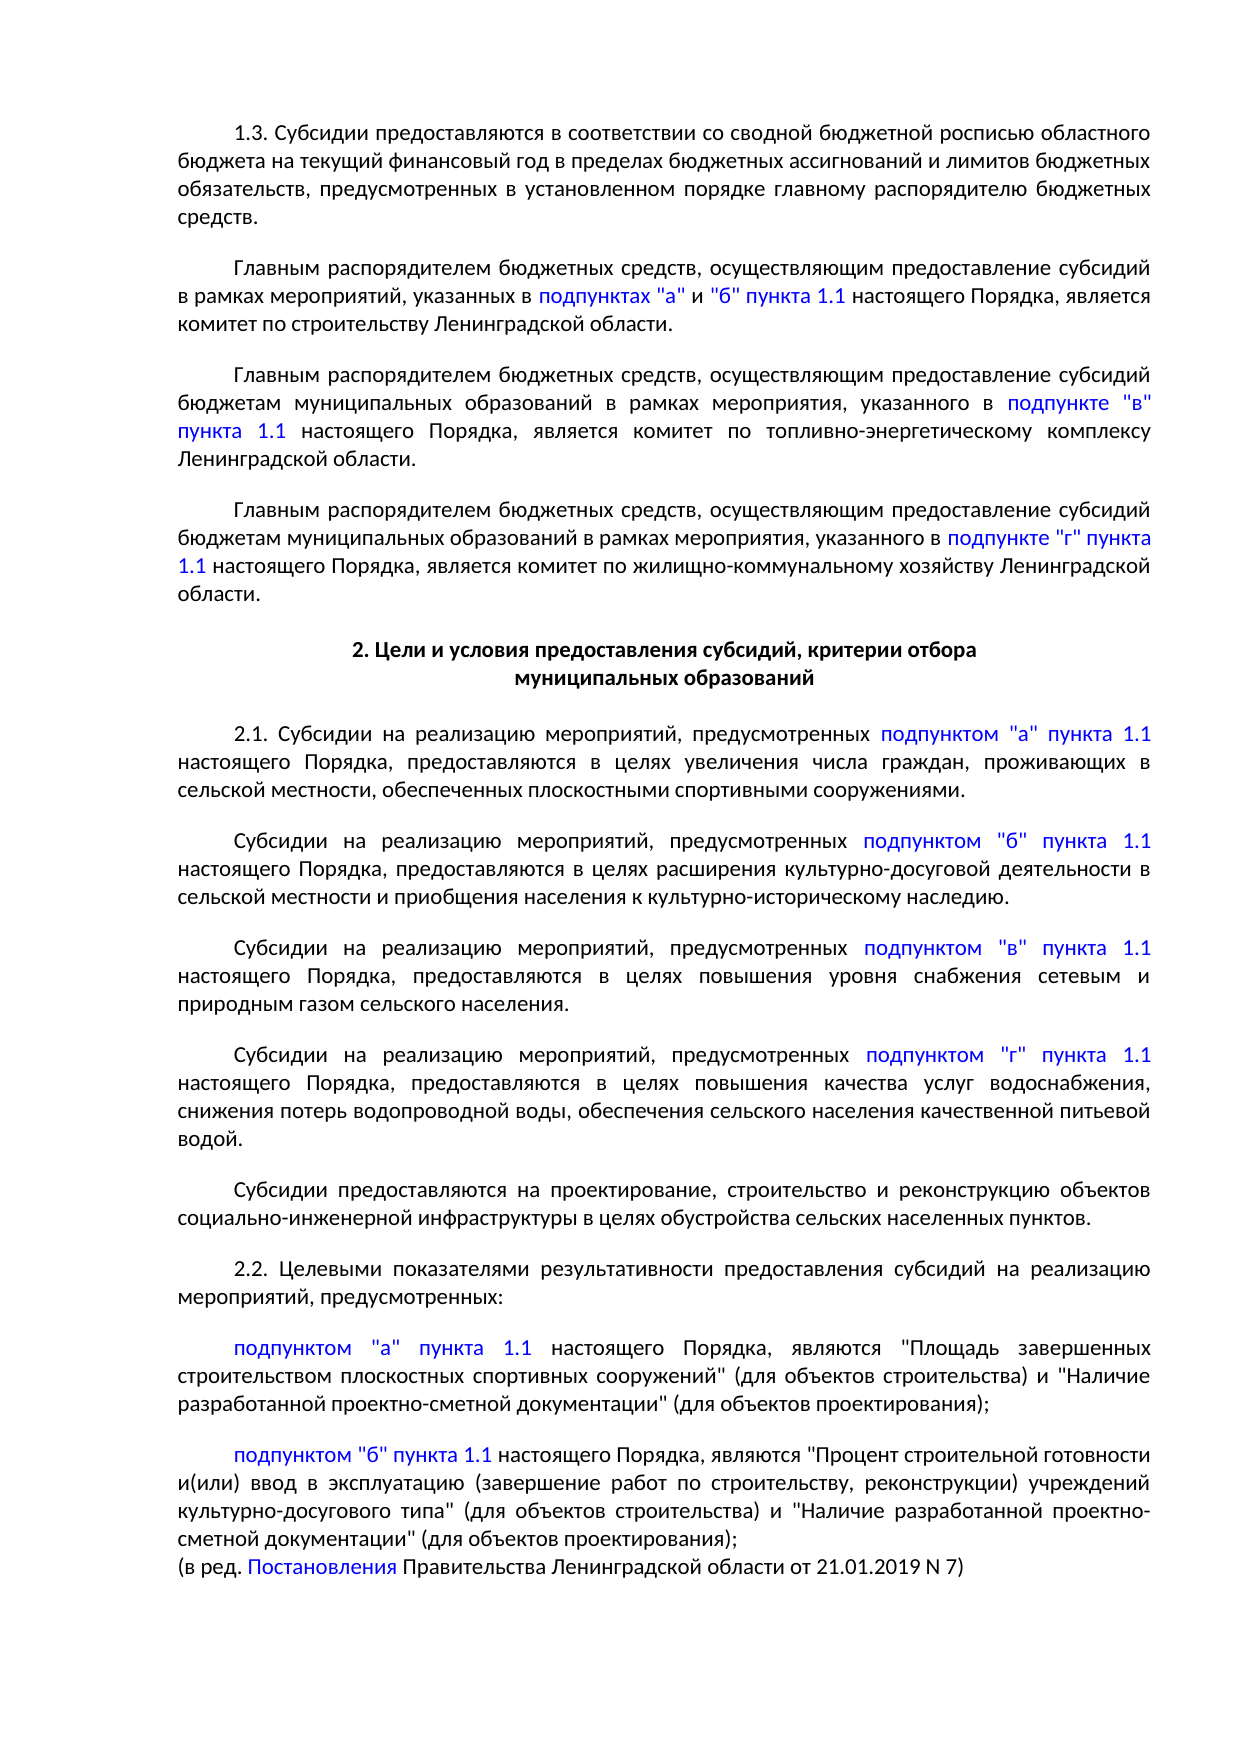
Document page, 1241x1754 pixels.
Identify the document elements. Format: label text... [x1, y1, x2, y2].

text Главным распорядителем бюджетных средств, осуществляющим предоставление субсидий бюджетам муниципальных образований в рамках мероприятия, указанного в подпункте "г" пункта 1.1 настоящего Порядка, является комитет по жилищно-коммунальному хозяйству Ленинградской области. [177, 495, 1152, 607]
text Субсидии на реализацию мероприятий, предусмотренных подпунктом "г" пункта 1.1 настоящего Порядка, предоставляются в целях повышения качества услуг водоснабжения, снижения потерь водопроводной воды, обеспечения сельского населения качественной питьевой водой. [177, 1040, 1152, 1152]
text подпунктом "б" пункта 1.1 настоящего Порядка, являются "Процент строительной готовности и(или) ввод в эксплуатацию (завершение работ по строительству, реконструкции) учреждений культурно-досугового типа" (для объектов строительства) и "Наличие разработанной проектно-сметной документации" (для объектов проектирования); [177, 1440, 1152, 1552]
text 2.1. Субсидии на реализацию мероприятий, предусмотренных подпунктом "а" пункта 1.1 настоящего Порядка, предоставляются в целях увеличения числа граждан, проживающих в сельской местности, обеспеченных плоскостными спортивными сооружениями. [177, 719, 1152, 803]
text подпунктом "а" пункта 1.1 настоящего Порядка, являются "Площадь завершенных строительством плоскостных спортивных сооружений" (для объектов строительства) и "Наличие разработанной проектно-сметной документации" (для объектов проектирования); [177, 1333, 1152, 1417]
title муниципальных образований [177, 663, 1152, 691]
text Субсидии на реализацию мероприятий, предусмотренных подпунктом "б" пункта 1.1 настоящего Порядка, предоставляются в целях расширения культурно-досуговой деятельности в сельской местности и приобщения населения к культурно-историческому наследию. [177, 826, 1152, 910]
text 2.2. Целевыми показателями результативности предоставления субсидий на реализацию мероприятий, предусмотренных: [177, 1254, 1152, 1310]
text Главным распорядителем бюджетных средств, осуществляющим предоставление субсидий в рамках мероприятий, указанных в подпунктах "а" и "б" пункта 1.1 настоящего Порядка, является комитет по строительству Ленинградской области. [177, 253, 1152, 337]
text (в ред. Постановления Правительства Ленинградской области от 21.01.2019 N 7) [177, 1552, 1152, 1580]
text Субсидии на реализацию мероприятий, предусмотренных подпунктом "в" пункта 1.1 настоящего Порядка, предоставляются в целях повышения уровня снабжения сетевым и природным газом сельского населения. [177, 933, 1152, 1017]
text 1.3. Субсидии предоставляются в соответствии со сводной бюджетной росписью областного бюджета на текущий финансовый год в пределах бюджетных ассигнований и лимитов бюджетных обязательств, предусмотренных в установленном порядке главному распорядителю бюджетных средств. [177, 118, 1152, 230]
title 2. Цели и условия предоставления субсидий, критерии отбора [177, 635, 1152, 663]
text Субсидии предоставляются на проектирование, строительство и реконструкцию объектов социально-инженерной инфраструктуры в целях обустройства сельских населенных пунктов. [177, 1175, 1152, 1231]
text Главным распорядителем бюджетных средств, осуществляющим предоставление субсидий бюджетам муниципальных образований в рамках мероприятия, указанного в подпункте "в" пункта 1.1 настоящего Порядка, является комитет по топливно-энергетическому комплексу Ленинградской области. [177, 360, 1152, 472]
